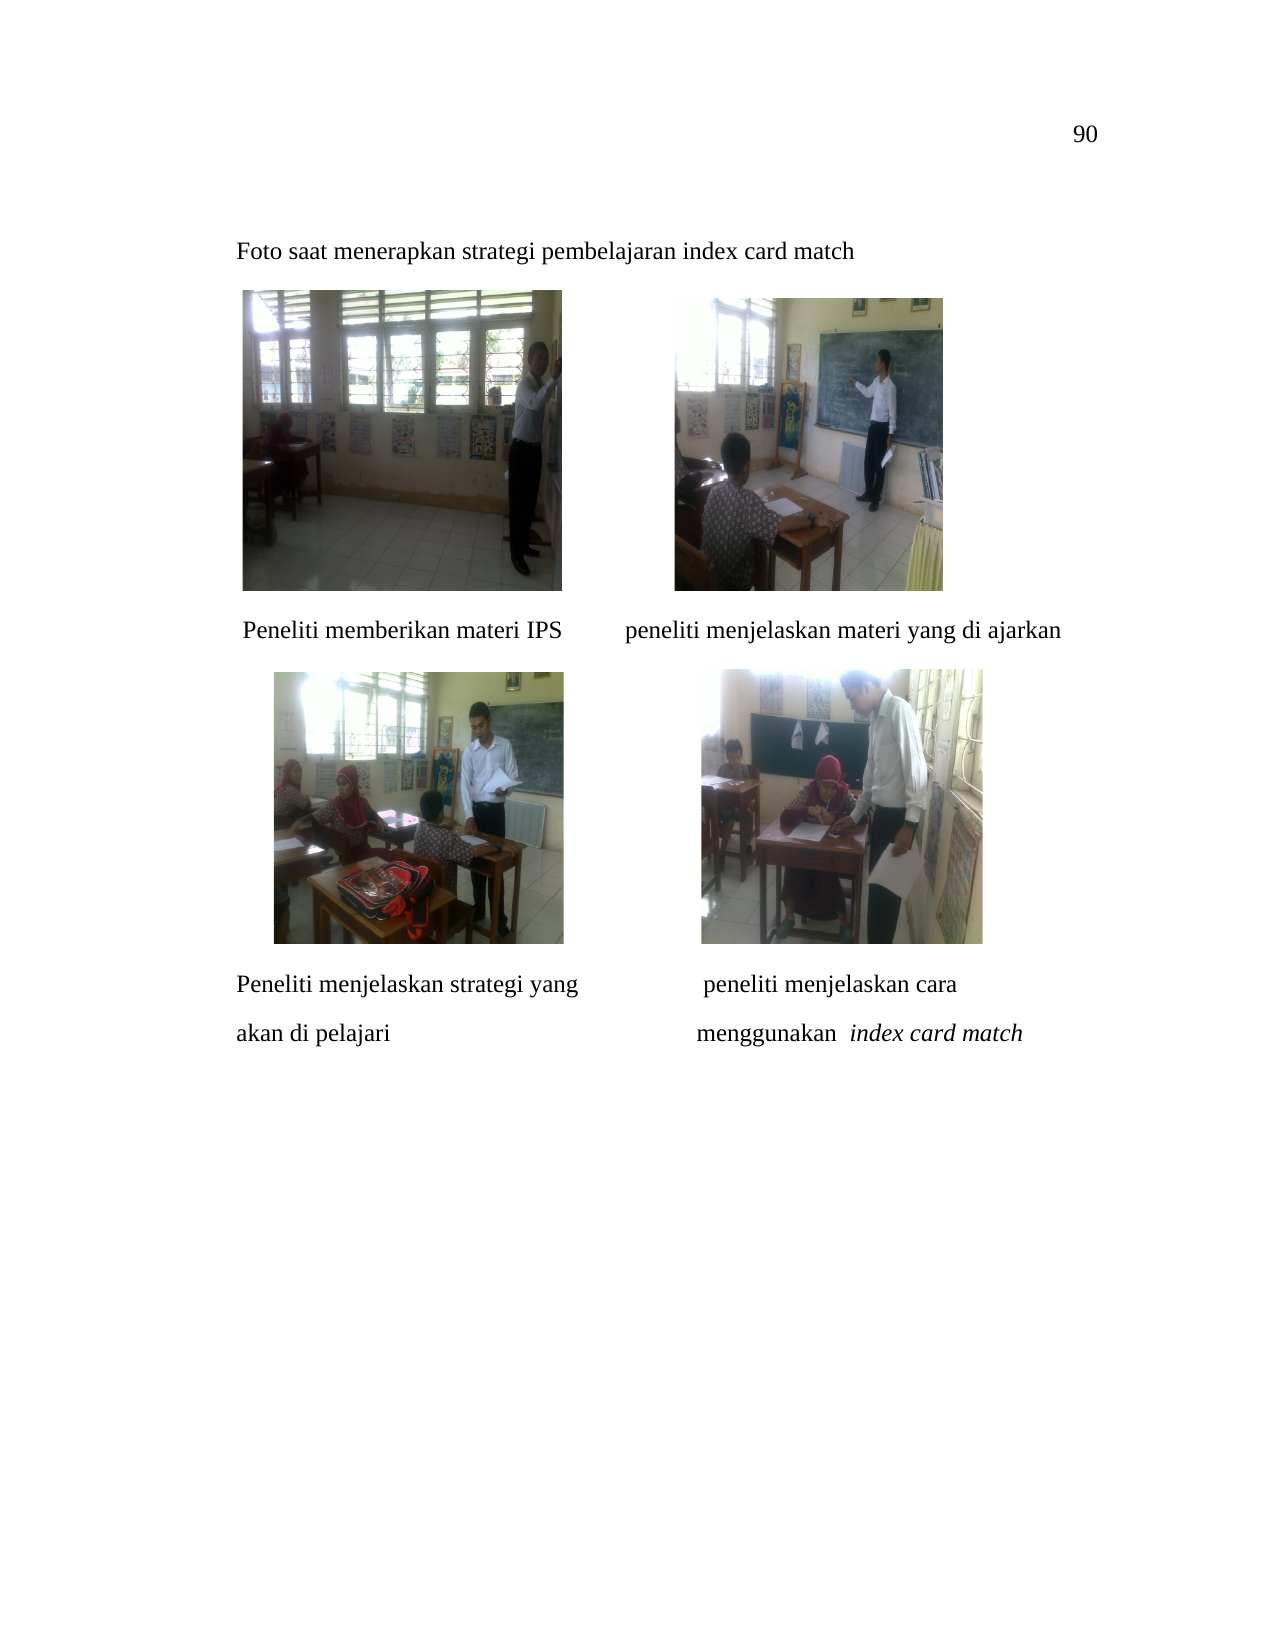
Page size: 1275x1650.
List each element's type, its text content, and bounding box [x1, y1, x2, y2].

picture [242, 290, 562, 591]
picture [273, 672, 564, 944]
text Peneliti menjelaskan strategi yang peneliti menjelaskan cara [236, 969, 1098, 997]
picture [674, 298, 943, 591]
text akan di pelajari menggunakan index card match [236, 1018, 1098, 1047]
text Foto saat menerapkan strategi pembelajaran index card match [236, 236, 1098, 265]
text Peneliti memberikan materi IPS peneliti menjelaskan materi yang di ajarkan [236, 615, 1098, 644]
picture [701, 669, 983, 944]
